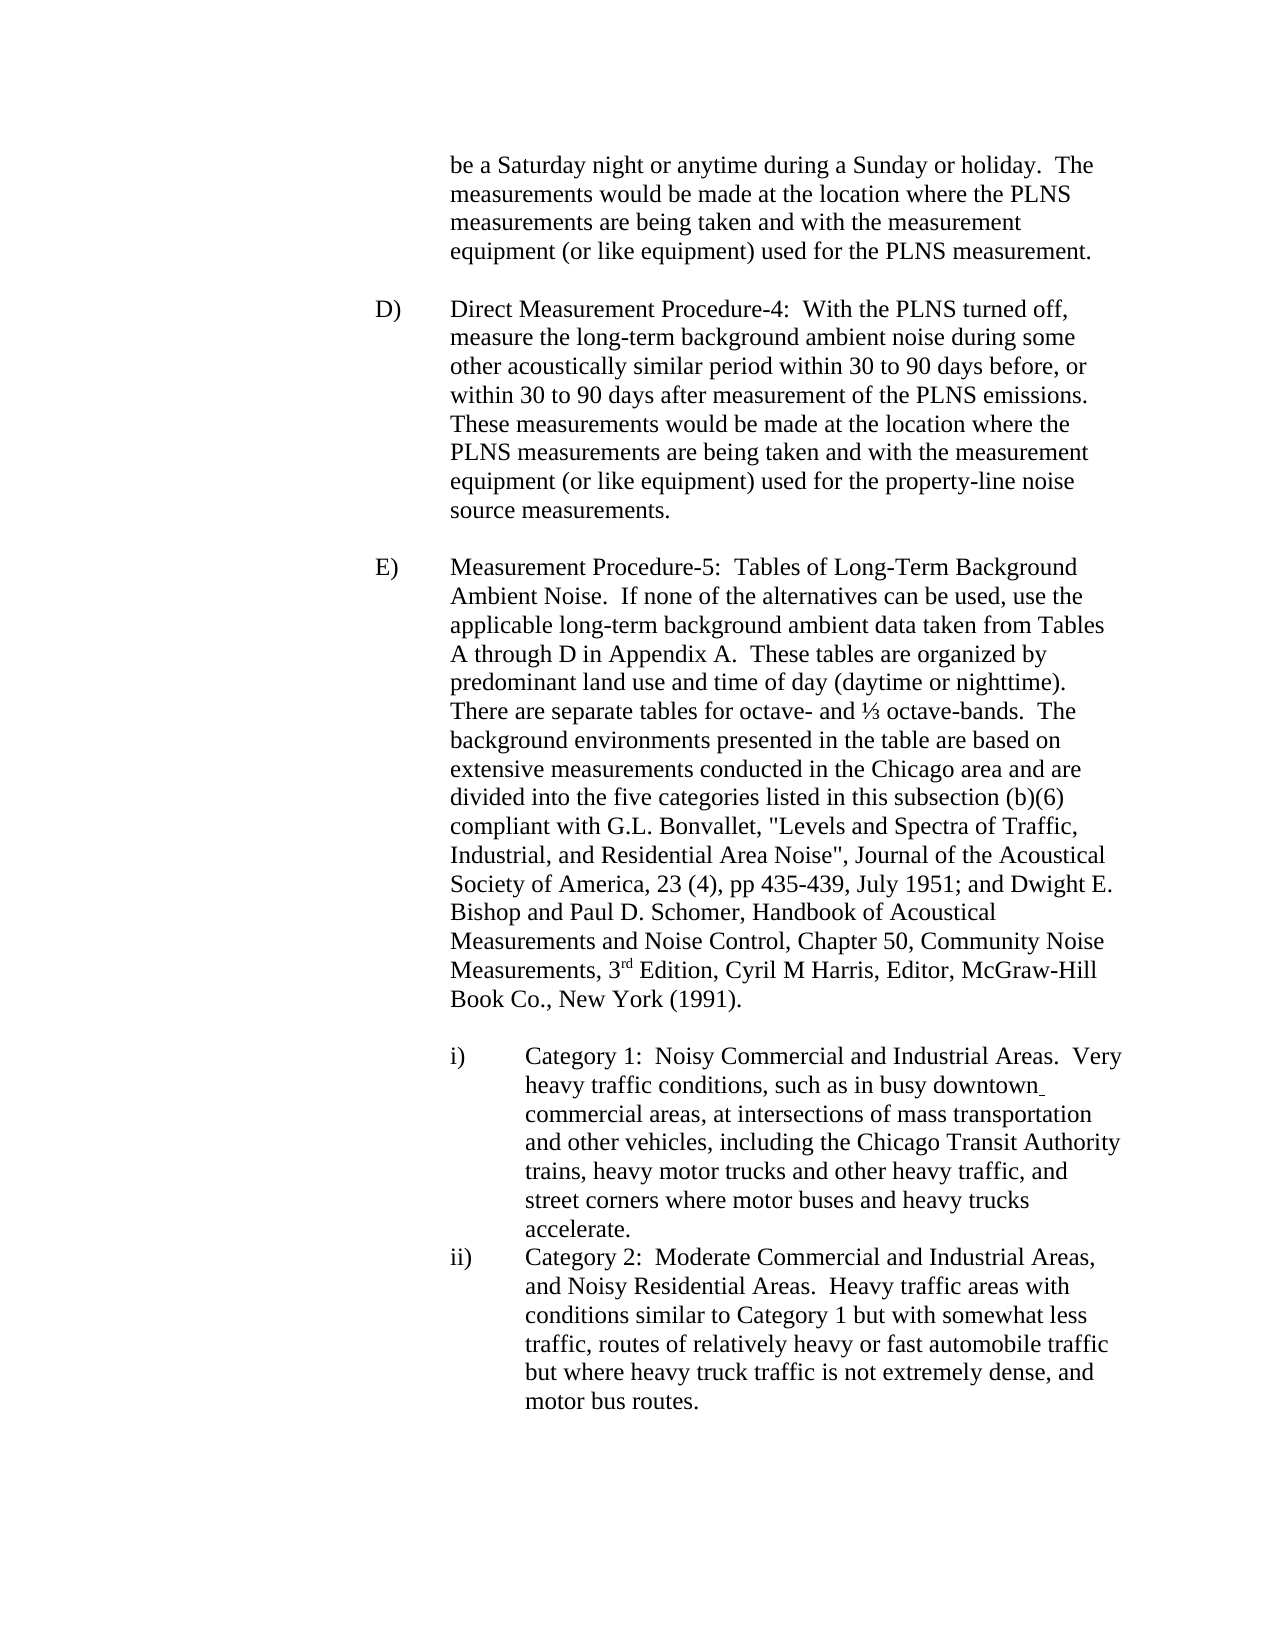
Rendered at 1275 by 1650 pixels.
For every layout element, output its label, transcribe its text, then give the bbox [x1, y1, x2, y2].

text ii) Category 2: Moderate Commercial and Industrial Areas, and Noisy Residential Areas. Heavy traffic areas with conditions similar to Category 1 but with somewhat less traffic, routes of relatively heavy or fast automobile traffic but where heavy truck traffic is not extremely dense, and motor bus routes. [450, 1242, 1125, 1415]
text D) Direct Measurement Procedure-4: With the PLNS turned off, measure the long-term background ambient noise during some other acoustically similar period within 30 to 90 days before, or within 30 to 90 days after measurement of the PLNS emissions. These measurements would be made at the location where the PLNS measurements are being taken and with the measurement equipment (or like equipment) used for the property-line noise source measurements. [375, 294, 1125, 524]
text i) Category 1: Noisy Commercial and Industrial Areas. Very heavy traffic conditions, such as in busy downtown commercial areas, at intersections of mass transportation and other vehicles, including the Chicago Transit Authority trains, heavy motor trucks and other heavy traffic, and street corners where motor buses and heavy trucks accelerate. [450, 1041, 1125, 1242]
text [375, 150, 1125, 265]
text E) Measurement Procedure-5: Tables of Long-Term Background Ambient Noise. If none of the alternatives can be used, use the applicable long-term background ambient data taken from Tables A through D in Appendix A. These tables are organized by predominant land use and time of day (daytime or nighttime). There are separate tables for octave- and ⅓ octave-bands. The background environments presented in the table are based on extensive measurements conducted in the Chicago area and are divided into the five categories listed in this subsection (b)(6) compliant with G.L. Bonvallet, "Levels and Spectra of Traffic, Industrial, and Residential Area Noise", Journal of the Acoustical Society of America, 23 (4), pp 435-439, July 1951; and Dwight E. Bishop and Paul D. Schomer, Handbook of Acoustical Measurements and Noise Control, Chapter 50, Community Noise Measurements, 3rd Edition, Cyril M Harris, Editor, McGraw-Hill Book Co., New York (1991). [375, 552, 1125, 1012]
